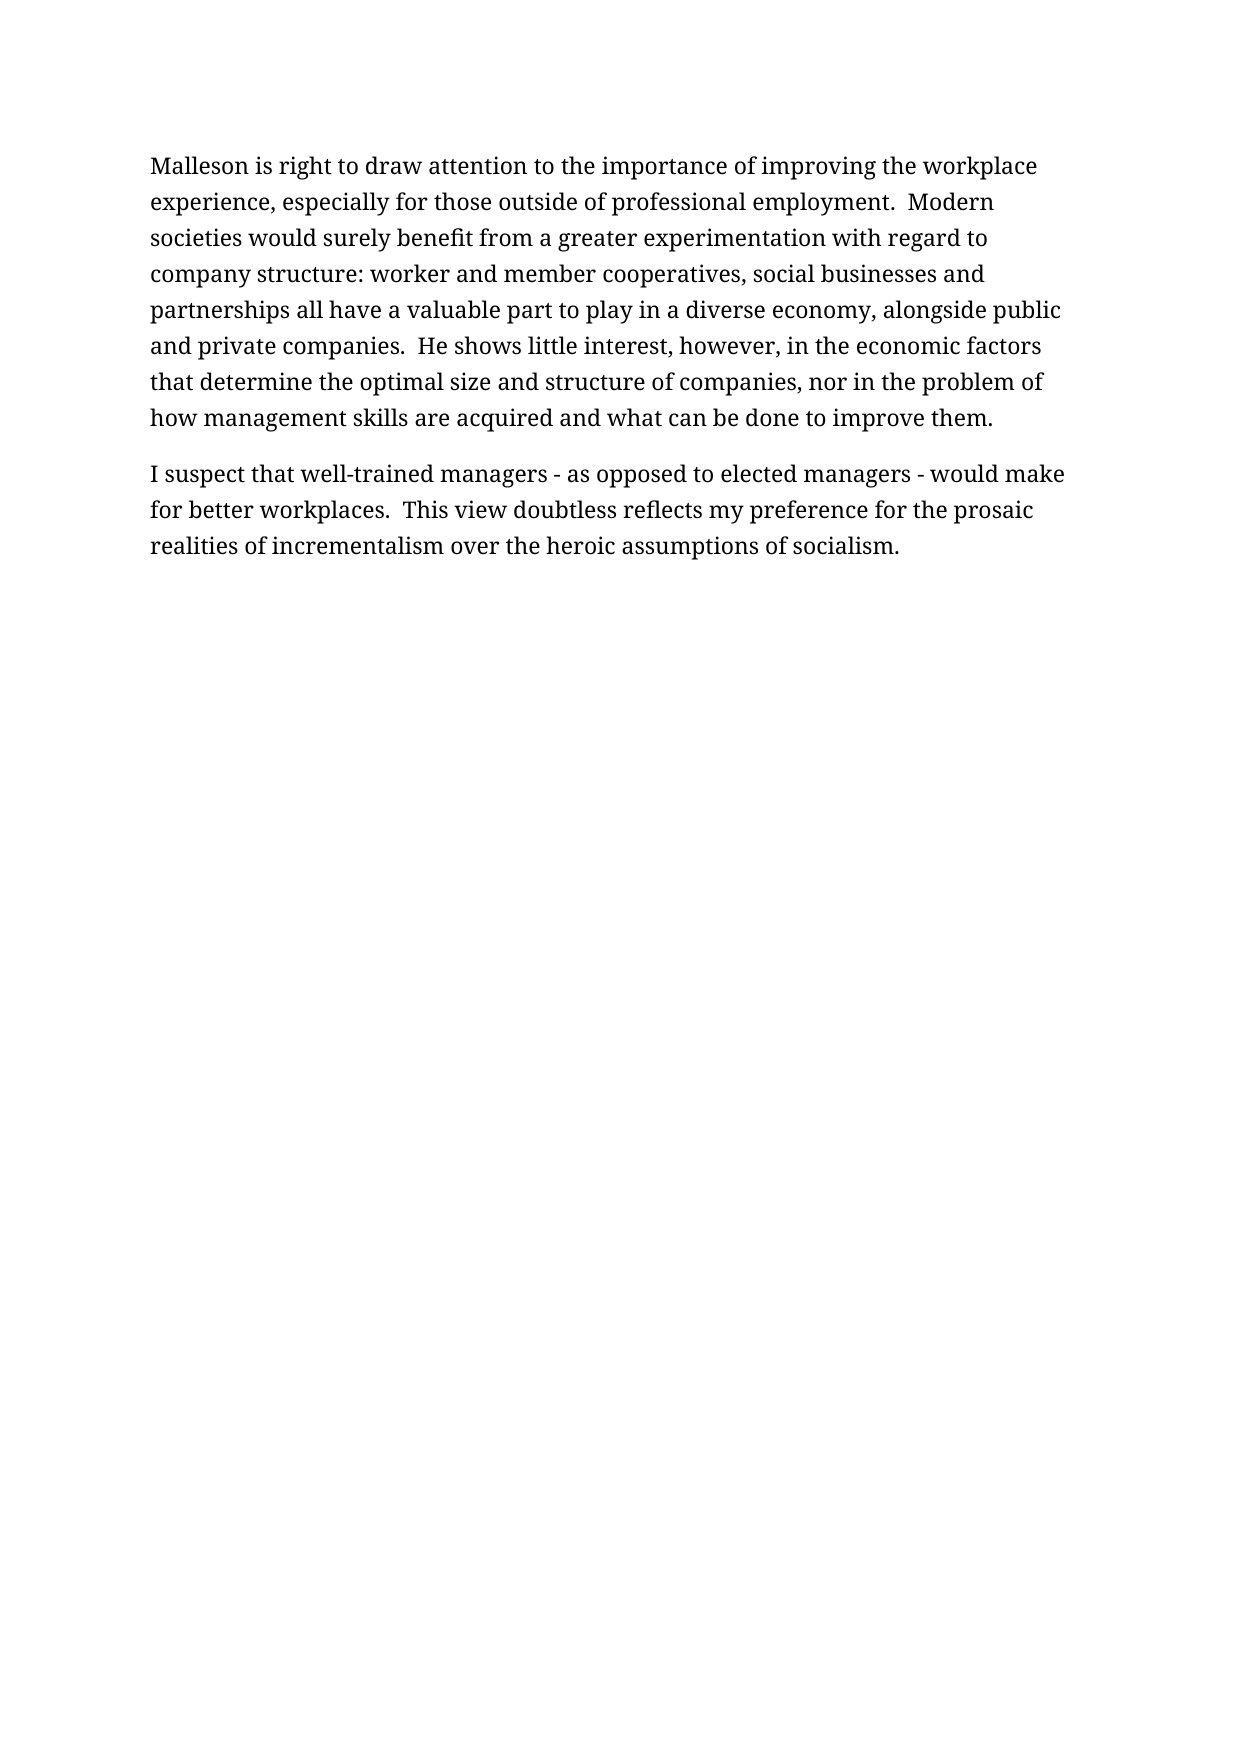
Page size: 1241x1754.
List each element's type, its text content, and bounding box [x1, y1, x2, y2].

text I suspect that well-trained managers - as opposed to elected managers - would make for better workplaces. This view doubtless reflects my preference for the prosaic realities of incrementalism over the heroic assumptions of socialism. [150, 458, 1090, 561]
text Malleson is right to draw attention to the importance of improving the workplace experience, especially for those outside of professional employment. Modern societies would surely benefit from a greater experimentation with regard to company structure: worker and member cooperatives, social businesses and partnerships all have a valuable part to play in a diverse economy, alongside public and private companies. He shows little interest, however, in the economic factors that determine the optimal size and structure of companies, nor in the problem of how management skills are acquired and what can be done to improve them. [150, 150, 1090, 433]
